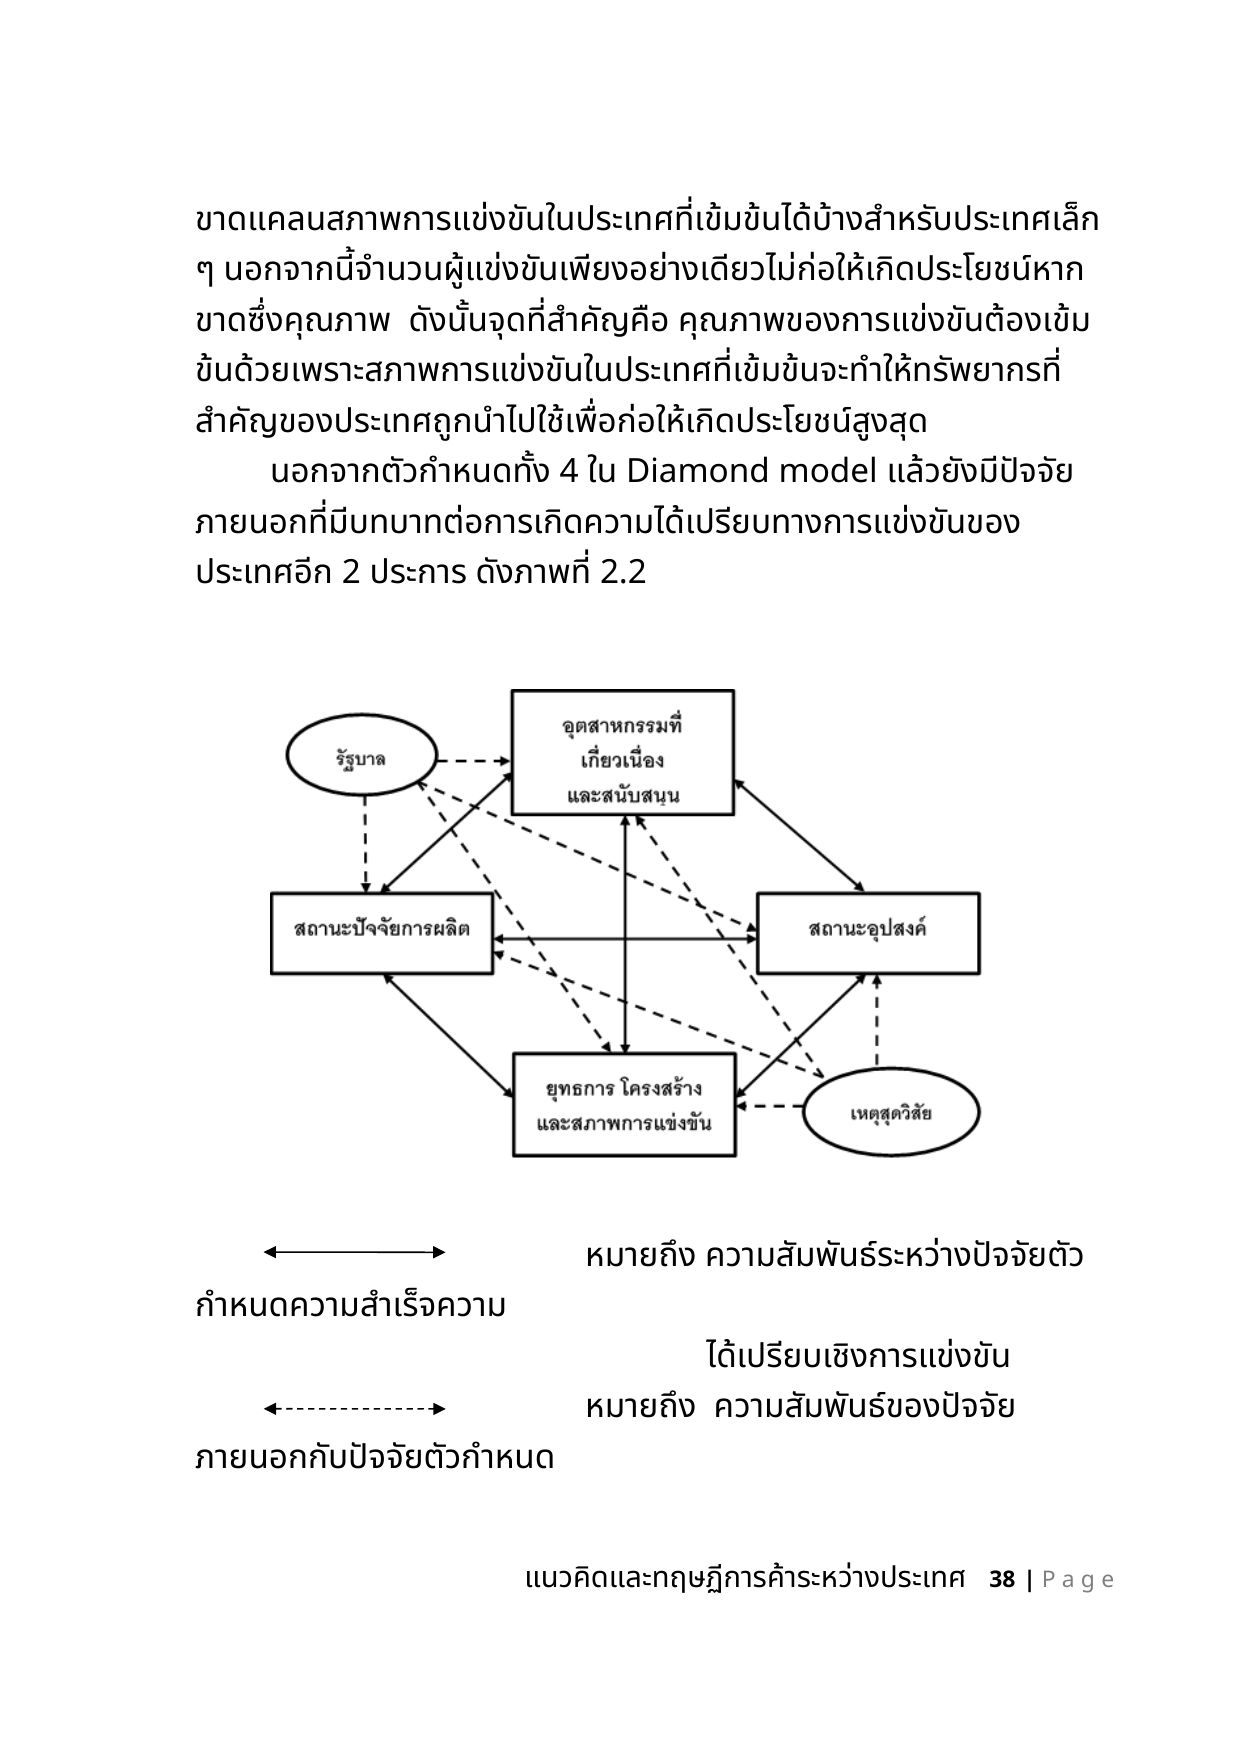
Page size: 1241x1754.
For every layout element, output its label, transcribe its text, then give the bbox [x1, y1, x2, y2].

text หมายถึง ความสัมพันธ์ระหว่างปัจจัยตัวกำหนดความสำเร็จความ [195, 1231, 1120, 1332]
text ได้เปรียบเชิงการแข่งขัน [195, 1332, 1120, 1382]
text หมายถึง ความสัมพันธ์ของปัจจัยภายนอกกับปัจจัยตัวกำหนด [195, 1382, 1120, 1483]
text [195, 195, 1120, 447]
picture [270, 689, 984, 1159]
text นอกจากตัวกำหนดทั้ง 4 ใน Diamond model แล้วยังมีปัจจัยภายนอกที่มีบทบาทต่อการเกิดความได้เปรียบทางการแข่งขันของประเทศอีก 2 ประการ ดังภาพที่ 2.2 [195, 447, 1120, 599]
